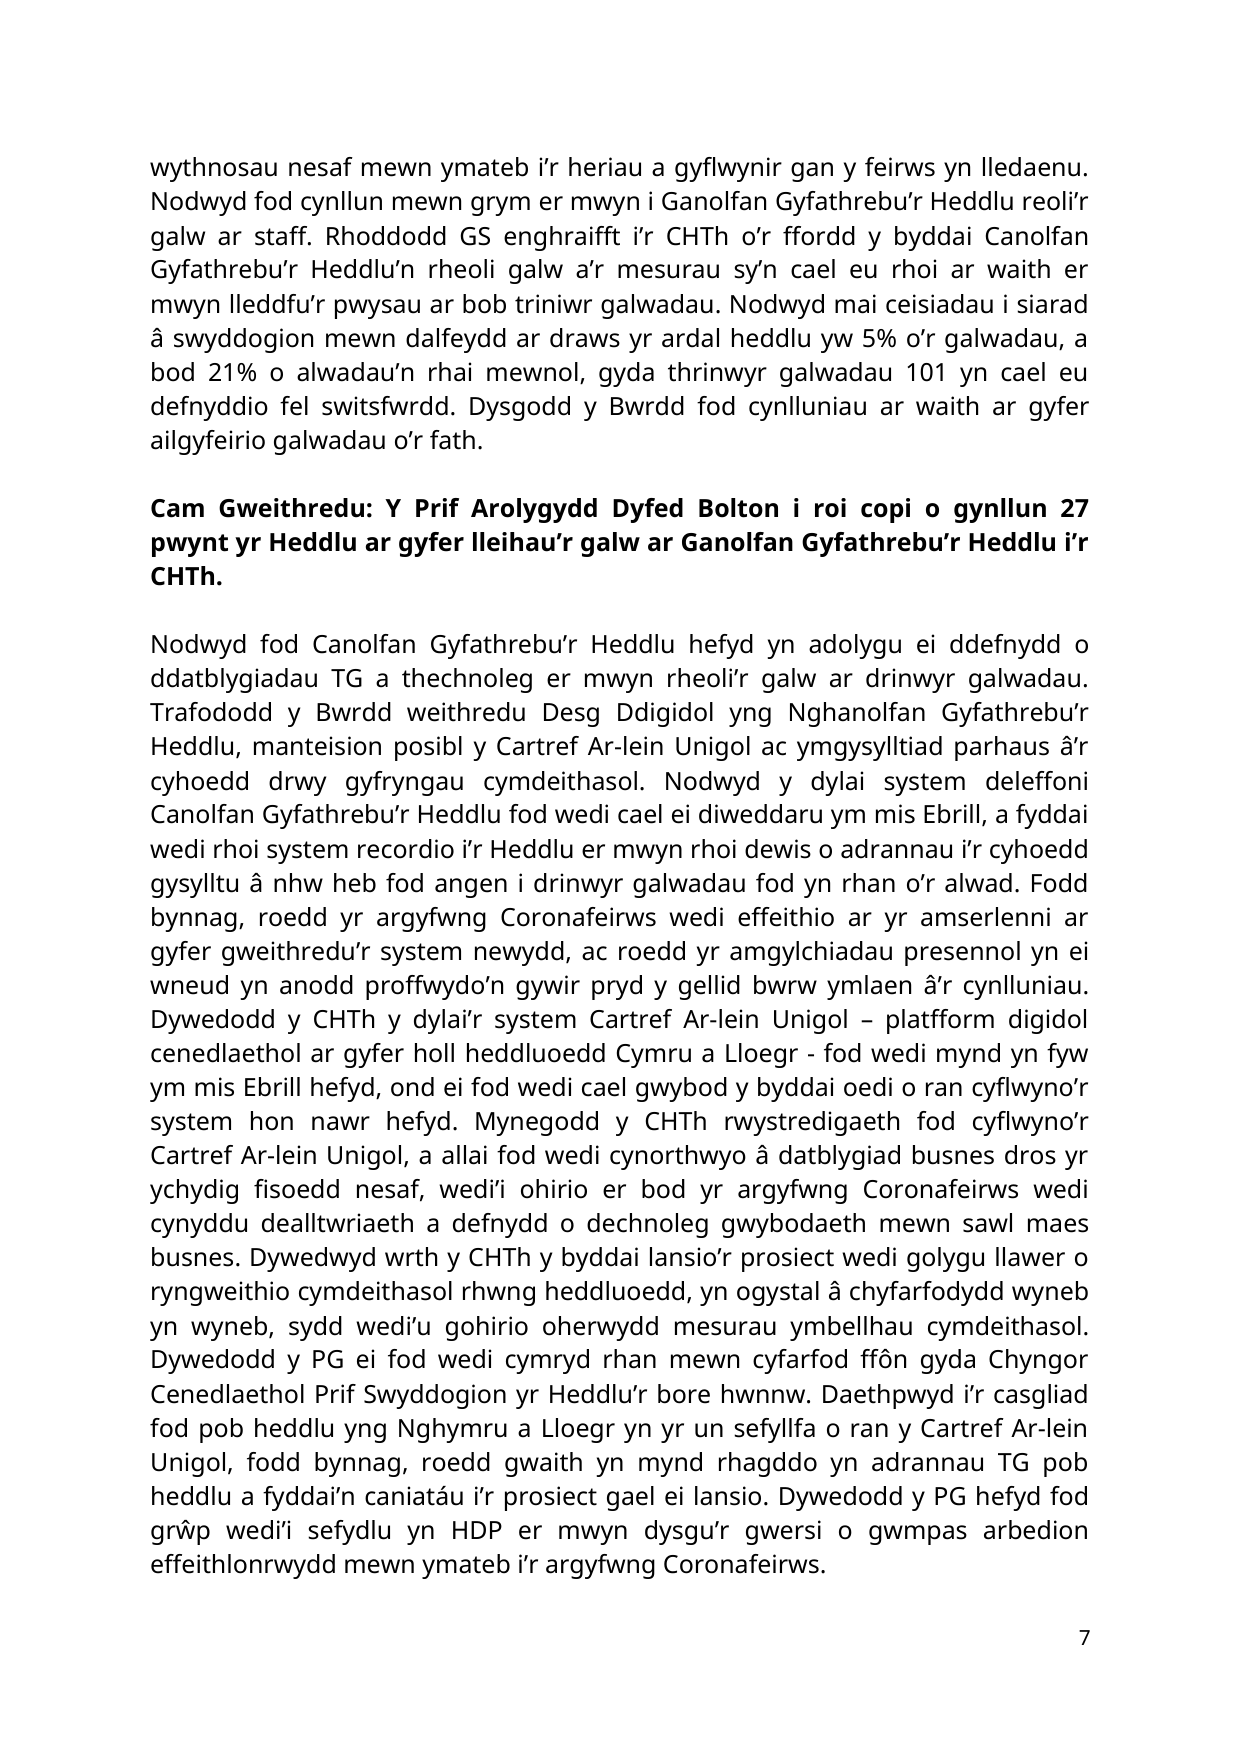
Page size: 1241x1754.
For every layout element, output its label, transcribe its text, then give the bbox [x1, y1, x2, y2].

text Nodwyd fod Canolfan Gyfathrebu’r Heddlu hefyd yn adolygu ei ddefnydd o ddatblygiadau TG a thechnoleg er mwyn rheoli’r galw ar drinwyr galwadau. Trafododd y Bwrdd weithredu Desg Ddigidol yng Nghanolfan Gyfathrebu’r Heddlu, manteision posibl y Cartref Ar-lein Unigol ac ymgysylltiad parhaus â’r cyhoedd drwy gyfryngau cymdeithasol. Nodwyd y dylai system deleffoni Canolfan Gyfathrebu’r Heddlu fod wedi cael ei diweddaru ym mis Ebrill, a fyddai wedi rhoi system recordio i’r Heddlu er mwyn rhoi dewis o adrannau i’r cyhoedd gysylltu â nhw heb fod angen i drinwyr galwadau fod yn rhan o’r alwad. Fodd bynnag, roedd yr argyfwng Coronafeirws wedi effeithio ar yr amserlenni ar gyfer gweithredu’r system newydd, ac roedd yr amgylchiadau presennol yn ei wneud yn anodd proffwydo’n gywir pryd y gellid bwrw ymlaen â’r cynlluniau. Dywedodd y CHTh y dylai’r system Cartref Ar-lein Unigol – platfform digidol cenedlaethol ar gyfer holl heddluoedd Cymru a Lloegr - fod wedi mynd yn fyw ym mis Ebrill hefyd, ond ei fod wedi cael gwybod y byddai oedi o ran cyflwyno’r system hon nawr hefyd. Mynegodd y CHTh rwystredigaeth fod cyflwyno’r Cartref Ar-lein Unigol, a allai fod wedi cynorthwyo â datblygiad busnes dros yr ychydig fisoedd nesaf, wedi’i ohirio er bod yr argyfwng Coronafeirws wedi cynyddu dealltwriaeth a defnydd o dechnoleg gwybodaeth mewn sawl maes busnes. Dywedwyd wrth y CHTh y byddai lansio’r prosiect wedi golygu llawer o ryngweithio cymdeithasol rhwng heddluoedd, yn ogystal â chyfarfodydd wyneb yn wyneb, sydd wedi’u gohirio oherwydd mesurau ymbellhau cymdeithasol. Dywedodd y PG ei fod wedi cymryd rhan mewn cyfarfod ffôn gyda Chyngor Cenedlaethol Prif Swyddogion yr Heddlu’r bore hwnnw. Daethpwyd i’r casgliad fod pob heddlu yng Nghymru a Lloegr yn yr un sefyllfa o ran y Cartref Ar-lein Unigol, fodd bynnag, roedd gwaith yn mynd rhagddo yn adrannau TG pob heddlu a fyddai’n caniatáu i’r prosiect gael ei lansio. Dywedodd y PG hefyd fod grŵp wedi’i sefydlu yn HDP er mwyn dysgu’r gwersi o gwmpas arbedion effeithlonrwydd mewn ymateb i’r argyfwng Coronafeirws. [150, 627, 1090, 1581]
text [150, 150, 1090, 457]
text Cam Gweithredu: Y Prif Arolygydd Dyfed Bolton i roi copi o gynllun 27 pwynt yr Heddlu ar gyfer lleihau’r galw ar Ganolfan Gyfathrebu’r Heddlu i’r CHTh. [150, 491, 1090, 593]
